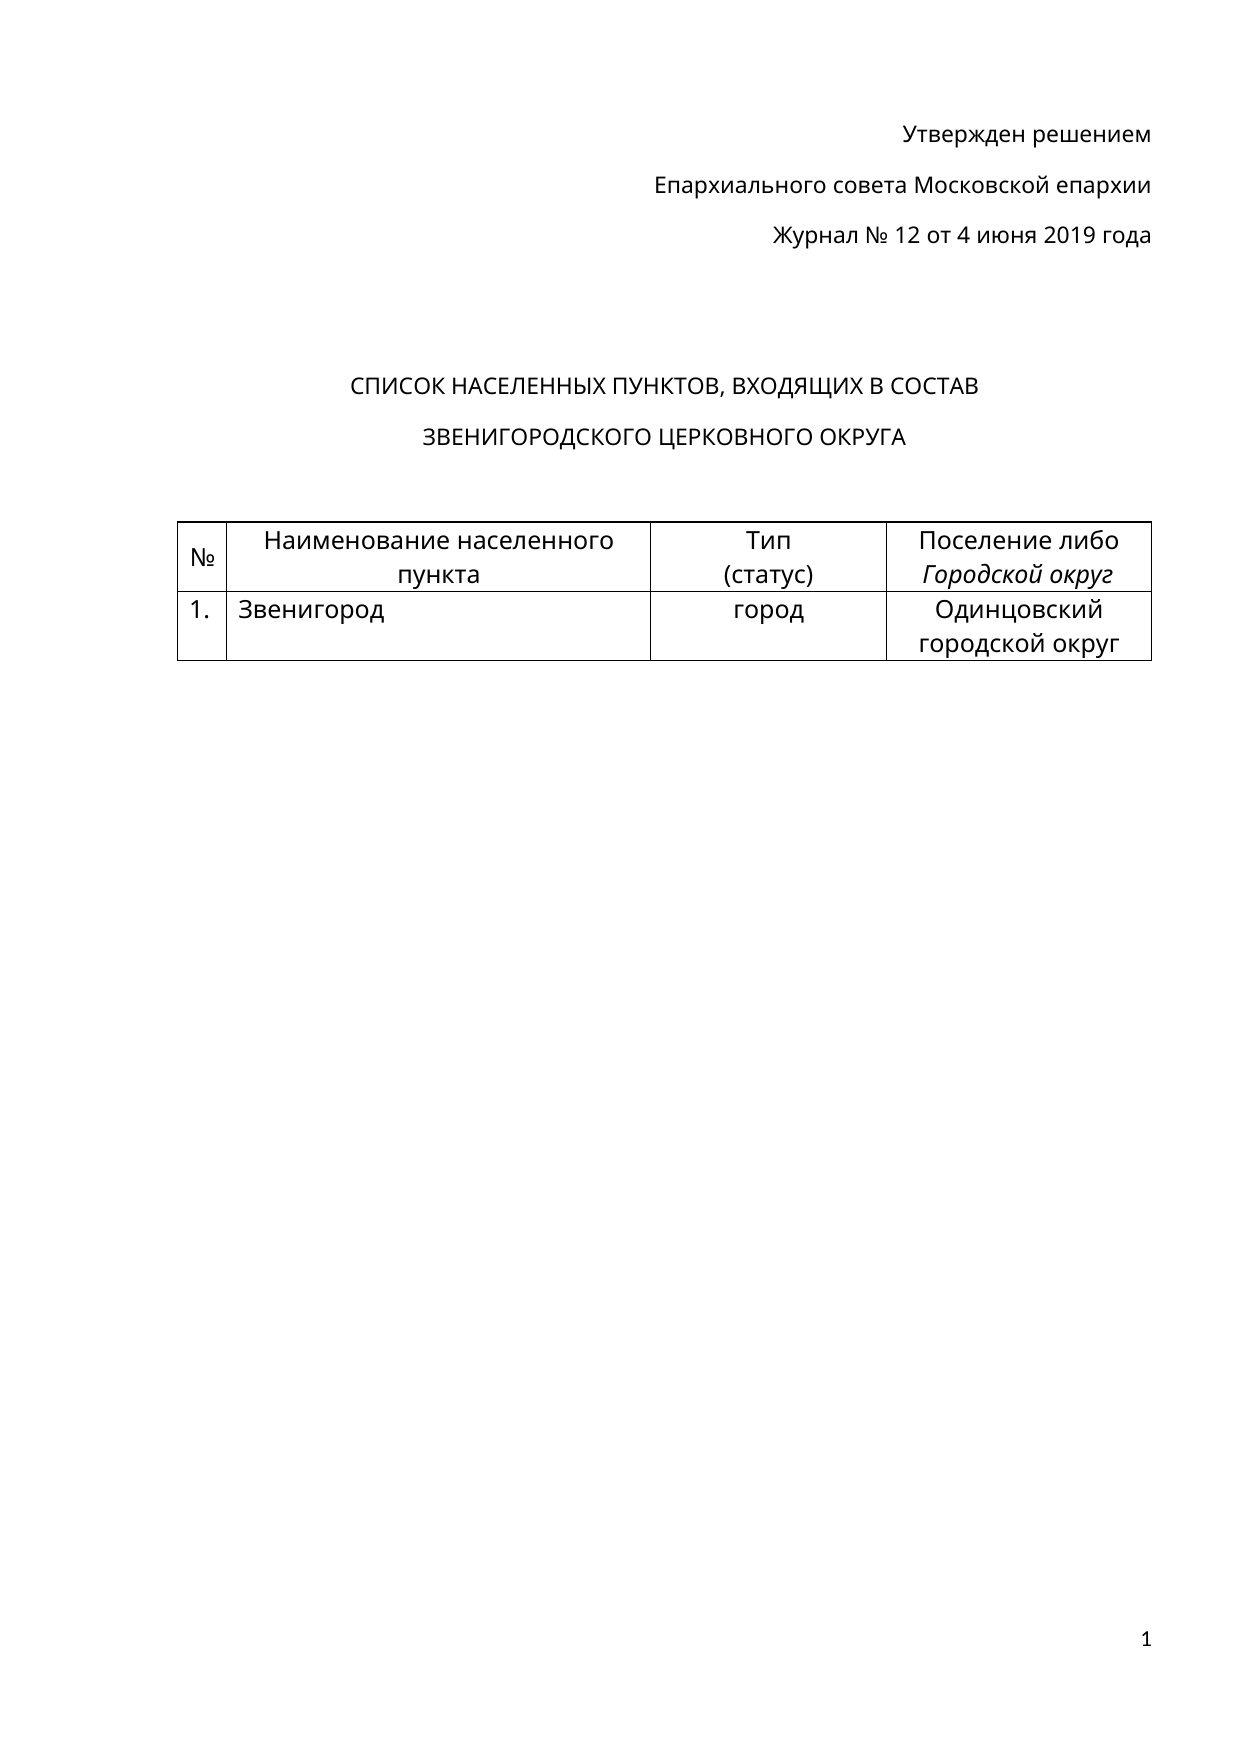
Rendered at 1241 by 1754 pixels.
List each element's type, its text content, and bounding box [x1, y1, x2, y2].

table_header Тип (статус) [651, 523, 886, 591]
table_header № [178, 523, 226, 591]
table_cell город [651, 592, 886, 660]
table_header Наименование населенного пункта [227, 523, 650, 591]
text СПИСОК НАСЕЛЕННЫХ ПУНКТОВ, ВХОДЯЩИХ В СОСТАВ [177, 370, 1152, 401]
text ЗВЕНИГОРОДСКОГО ЦЕРКОВНОГО ОКРУГА [177, 421, 1152, 452]
table_header Поселение либо Городской округ [887, 523, 1151, 591]
table_cell [178, 592, 226, 660]
text Утвержден решением [177, 118, 1152, 149]
table_cell Звенигород [227, 592, 650, 660]
table_cell Одинцовский городской округ [887, 592, 1151, 660]
text Журнал № 12 от 4 июня 2019 года [177, 219, 1152, 250]
text Епархиального совета Московской епархии [177, 168, 1152, 200]
